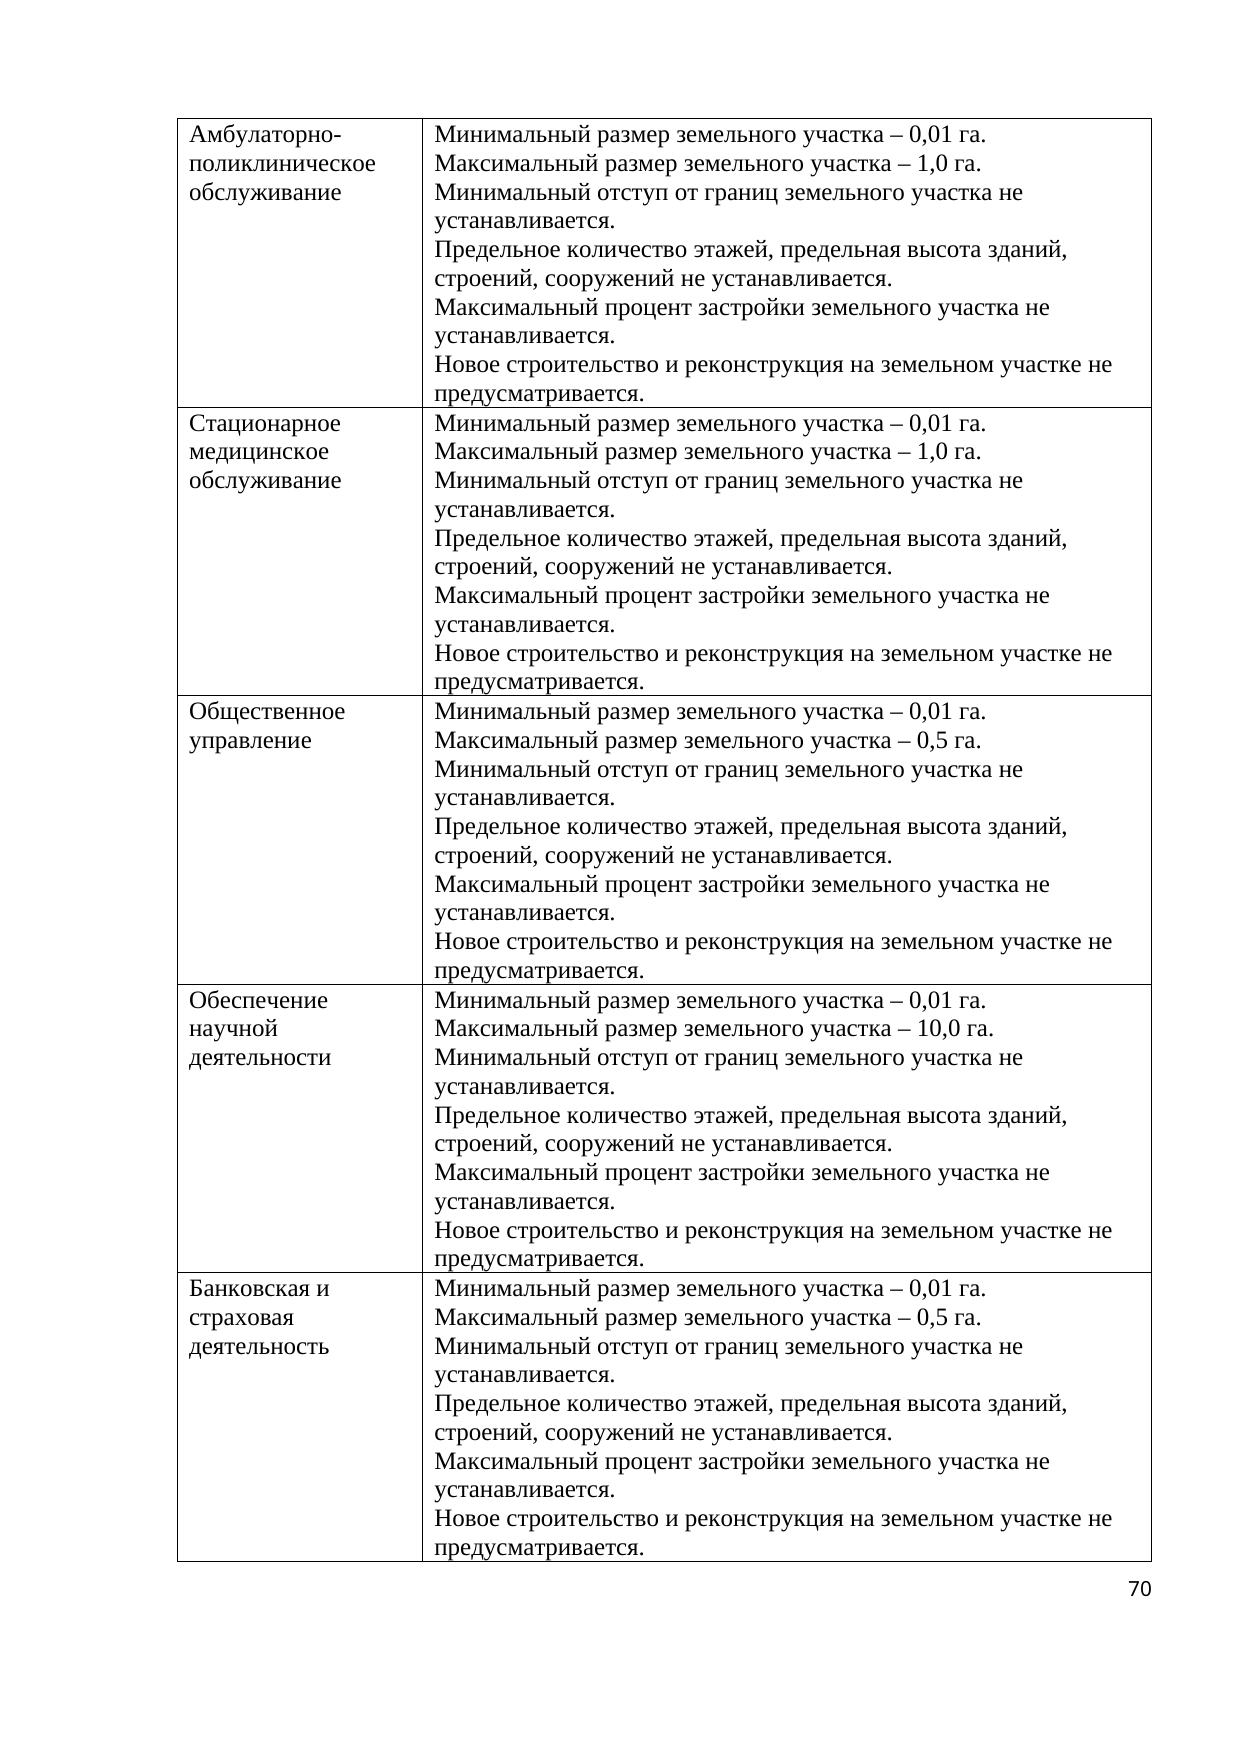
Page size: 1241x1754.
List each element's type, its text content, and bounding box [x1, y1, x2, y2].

table_cell Общественное управление [178, 696, 422, 984]
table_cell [423, 1273, 1151, 1561]
table_cell Минимальный размер земельного участка – 0,01 га. Максимальный размер земельного участка – 1,0 га. Минимальный отступ от границ земельного участка не устанавливается. Предельное количество этажей, предельная высота зданий, строений, сооружений не устанавливается. Максимальный процент застройки земельного участка не устанавливается. Новое строительство и реконструкция на земельном участке не предусматривается. [423, 119, 1151, 407]
table_cell Стационарное медицинское обслуживание [178, 408, 422, 695]
table_cell Банковская и страховая деятельность [178, 1273, 422, 1561]
table_cell Амбулаторно- поликлиническое обслуживание [178, 119, 422, 407]
table_cell Минимальный размер земельного участка – 0,01 га. Максимальный размер земельного участка – 10,0 га. Минимальный отступ от границ земельного участка не устанавливается. Предельное количество этажей, предельная высота зданий, строений, сооружений не устанавливается. Максимальный процент застройки земельного участка не устанавливается. Новое строительство и реконструкция на земельном участке не предусматривается. [423, 985, 1151, 1272]
table_cell Минимальный размер земельного участка – 0,01 га. Максимальный размер земельного участка – 1,0 га. Минимальный отступ от границ земельного участка не устанавливается. Предельное количество этажей, предельная высота зданий, строений, сооружений не устанавливается. Максимальный процент застройки земельного участка не устанавливается. Новое строительство и реконструкция на земельном участке не предусматривается. [423, 408, 1151, 695]
table_cell Обеспечение научной деятельности [178, 985, 422, 1272]
